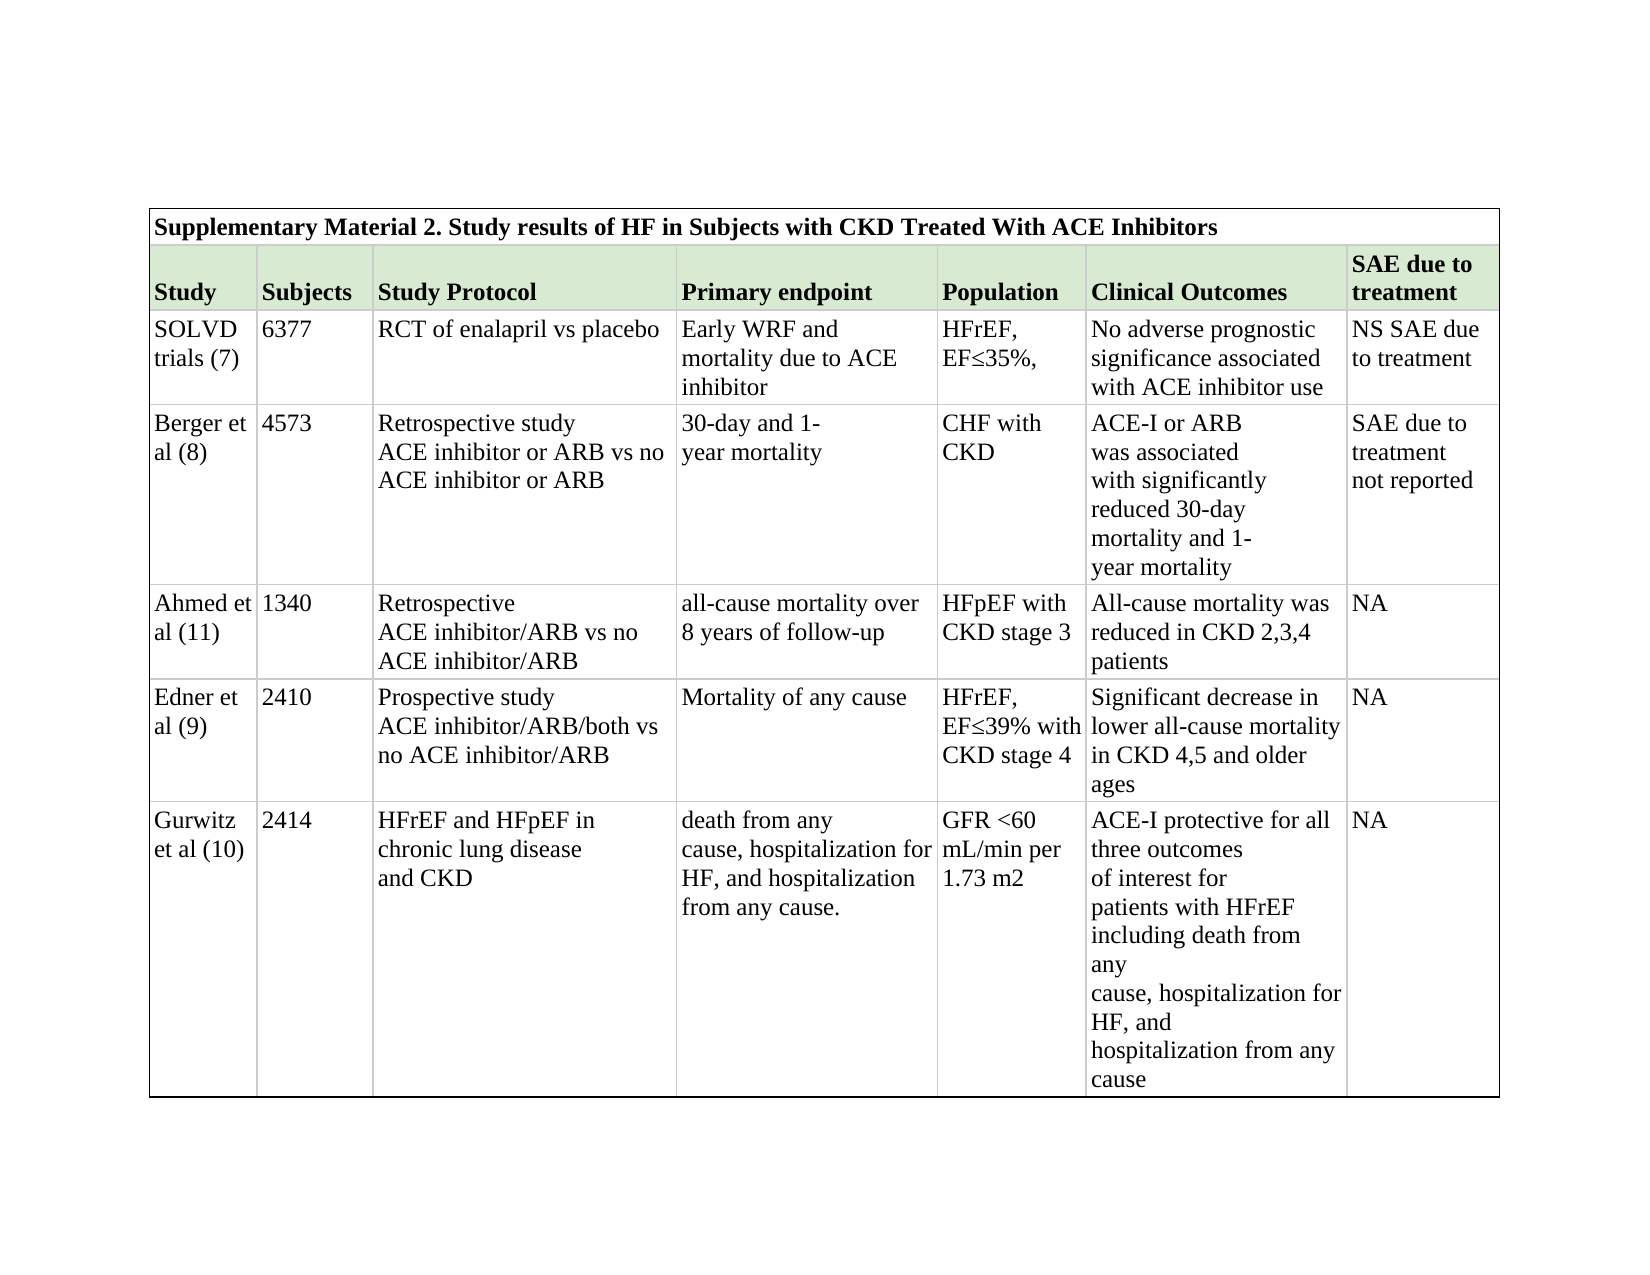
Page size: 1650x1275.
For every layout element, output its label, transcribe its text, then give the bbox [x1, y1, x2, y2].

table_cell CHF with CKD [938, 405, 1085, 584]
table_cell Study Protocol [374, 246, 676, 309]
table_cell Clinical Outcomes [1087, 246, 1346, 309]
table_cell HFpEF with CKD stage 3 [938, 585, 1085, 678]
table_cell death from any cause, hospitalization for HF, and hospitalization from any cause. [677, 802, 937, 1096]
table_cell Study [150, 246, 256, 309]
table_cell Retrospective study ACE inhibitor or ARB vs no ACE inhibitor or ARB [374, 405, 676, 584]
table_cell Prospective study ACE inhibitor/ARB/both vs no ACE inhibitor/ARB [374, 680, 676, 801]
table_cell ACE-I protective for all three outcomes of interest for patients with HFrEF including death from any cause, hospitalization for HF, and hospitalization from any cause [1087, 802, 1346, 1096]
table_cell Retrospective ACE inhibitor/ARB vs no ACE inhibitor/ARB [374, 585, 676, 678]
table_cell Population [938, 246, 1085, 309]
table_cell HFrEF, EF≤35%, [938, 311, 1085, 403]
table_cell NS SAE due to treatment [1348, 311, 1499, 403]
table_cell NA [1348, 585, 1499, 678]
table_cell Significant decrease in lower all-cause mortality in CKD 4,5 and older ages [1087, 680, 1346, 801]
table_cell NA [1348, 680, 1499, 801]
table_cell GFR <60 mL/min per 1.73 m2 [938, 802, 1085, 1096]
table_cell All-cause mortality was reduced in CKD 2,3,4 patients [1087, 585, 1346, 678]
table_cell Berger et al (8) [150, 405, 256, 584]
table_cell Early WRF and mortality due to ACE inhibitor [677, 311, 937, 403]
table_cell No adverse prognostic significance associated with ACE inhibitor use [1087, 311, 1346, 403]
table_cell SOLVD trials (7) [150, 311, 256, 403]
table_cell 6377 [258, 311, 372, 403]
table_cell Subjects [258, 246, 372, 309]
table_cell Mortality of any cause [677, 680, 937, 801]
table_cell HFrEF, EF≤39% with CKD stage 4 [938, 680, 1085, 801]
table_cell Edner et al (9) [150, 680, 256, 801]
table_cell NA [1348, 802, 1499, 1096]
table_cell all-cause mortality over 8 years of follow-up [677, 585, 937, 678]
table_cell Ahmed et al (11) [150, 585, 256, 678]
table_cell ACE-I or ARB was associated with significantly reduced 30-day mortality and 1-year mortality [1087, 405, 1346, 584]
table_cell 1340 [258, 585, 372, 678]
table_cell RCT of enalapril vs placebo [374, 311, 676, 403]
table_cell 30-day and 1-year mortality [677, 405, 937, 584]
table_cell SAE due to treatment [1348, 246, 1499, 309]
table_cell 2414 [258, 802, 372, 1096]
table_cell SAE due to treatment not reported [1348, 405, 1499, 584]
table_cell 2410 [258, 680, 372, 801]
table_cell HFrEF and HFpEF in chronic lung disease and CKD [374, 802, 676, 1096]
table_header Supplementary Material 2. Study results of HF in Subjects with CKD Treated With ACE Inhibitors [150, 209, 1499, 244]
table_cell 4573 [258, 405, 372, 584]
table_cell Primary endpoint [677, 246, 937, 309]
table_cell Gurwitz et al (10) [150, 802, 256, 1096]
